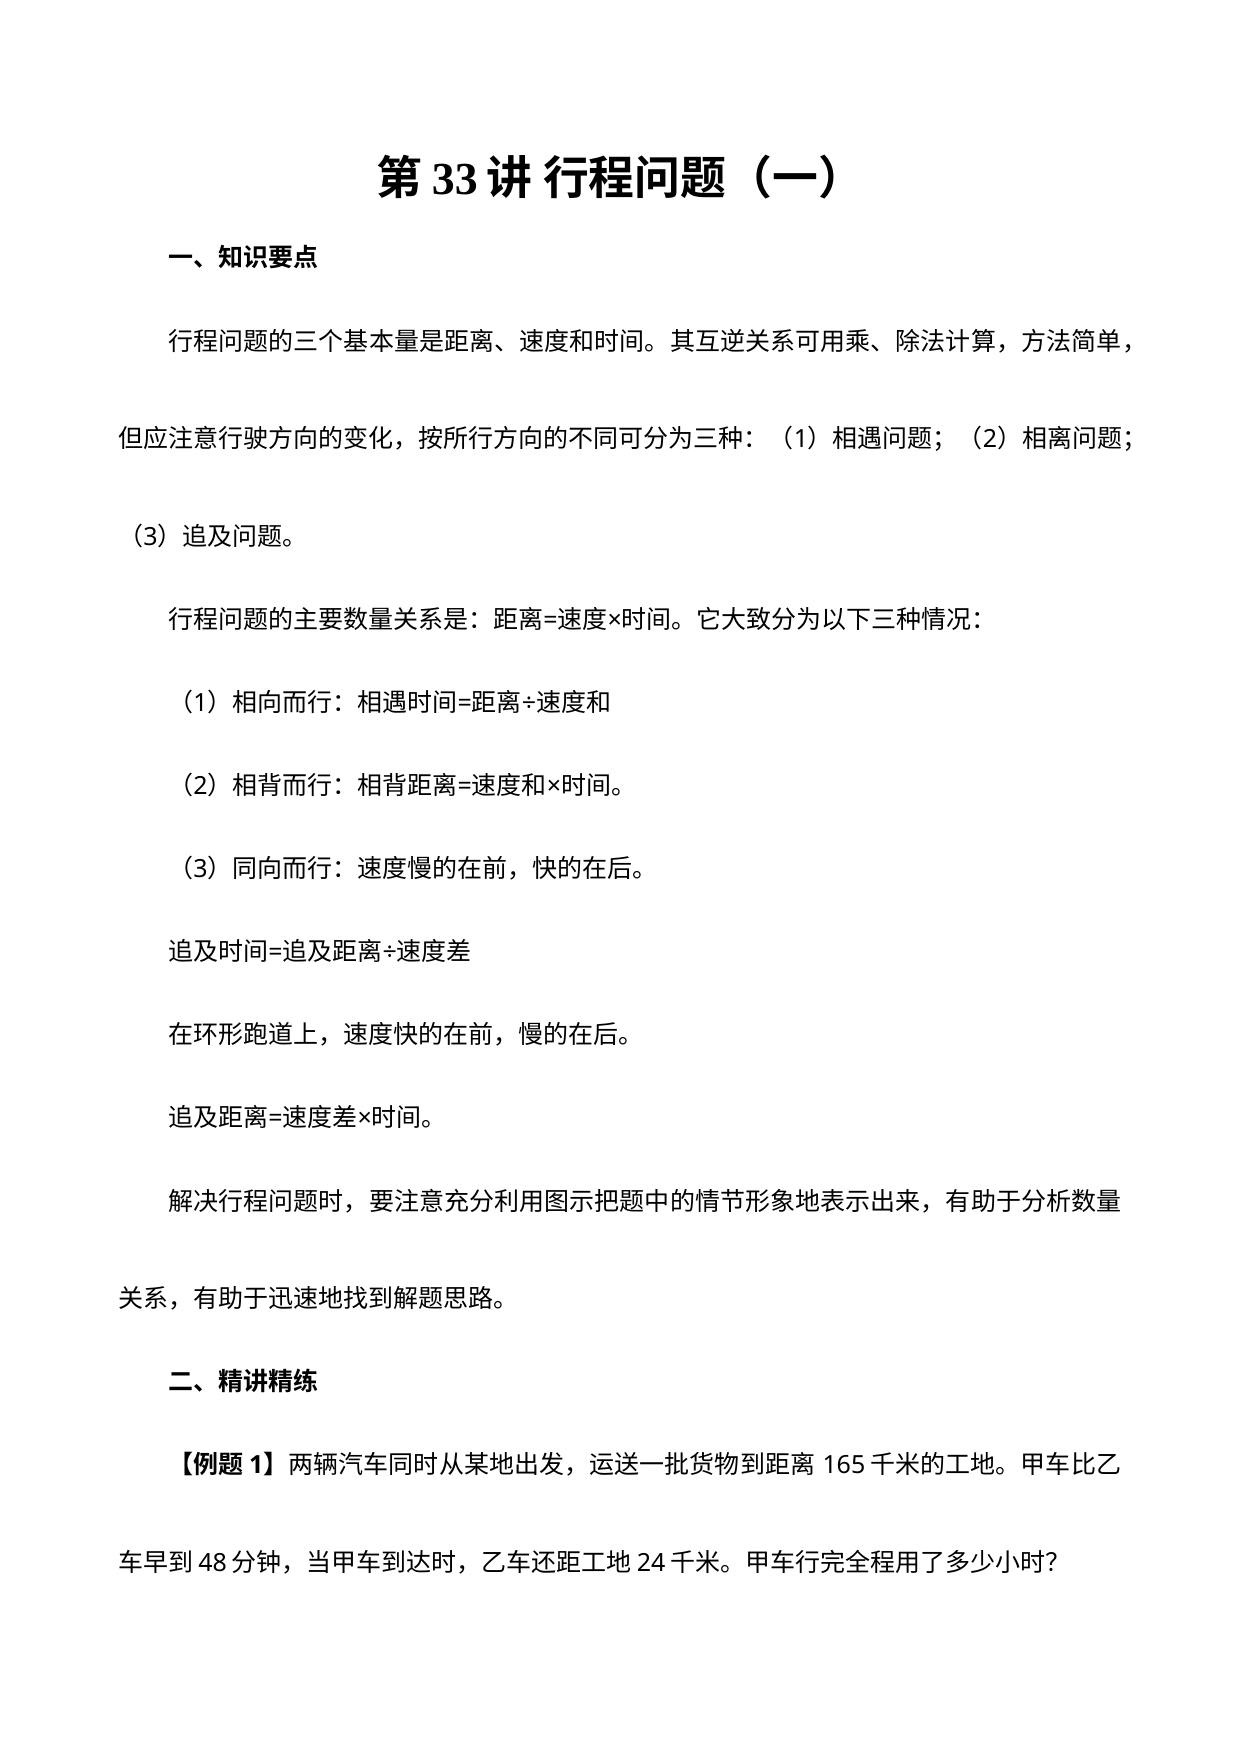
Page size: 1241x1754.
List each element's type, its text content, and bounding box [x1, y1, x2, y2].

text 追及时间=追及距离÷速度差 [118, 917, 1122, 982]
text （2）相背而行：相背距离=速度和×时间。 [118, 751, 1122, 816]
text （3）同向而行：速度慢的在前，快的在后。 [118, 834, 1122, 899]
text （1）相向而行：相遇时间=距离÷速度和 [118, 668, 1122, 733]
text 行程问题的主要数量关系是：距离=速度×时间。它大致分为以下三种情况： [118, 585, 1122, 650]
text 解决行程问题时，要注意充分利用图示把题中的情节形象地表示出来，有助于分析数量关系，有助于迅速地找到解题思路。 [118, 1167, 1122, 1329]
text 行程问题的三个基本量是距离、速度和时间。其互逆关系可用乘、除法计算，方法简单，但应注意行驶方向的变化，按所行方向的不同可分为三种：（1）相遇问题；（2）相离问题；（3）追及问题。 [118, 307, 1122, 567]
text 追及距离=速度差×时间。 [118, 1083, 1122, 1148]
text 在环形跑道上，速度快的在前，慢的在后。 [118, 1000, 1122, 1065]
text 【例题1】两辆汽车同时从某地出发，运送一批货物到距离165千米的工地。甲车比乙车早到48分钟，当甲车到达时，乙车还距工地24千米。甲车行完全程用了多少小时？ [118, 1430, 1122, 1593]
text 二、精讲精练 [118, 1347, 1122, 1412]
text 第33讲 行程问题（一） [118, 126, 1122, 223]
text 一、知识要点 [118, 223, 1122, 288]
